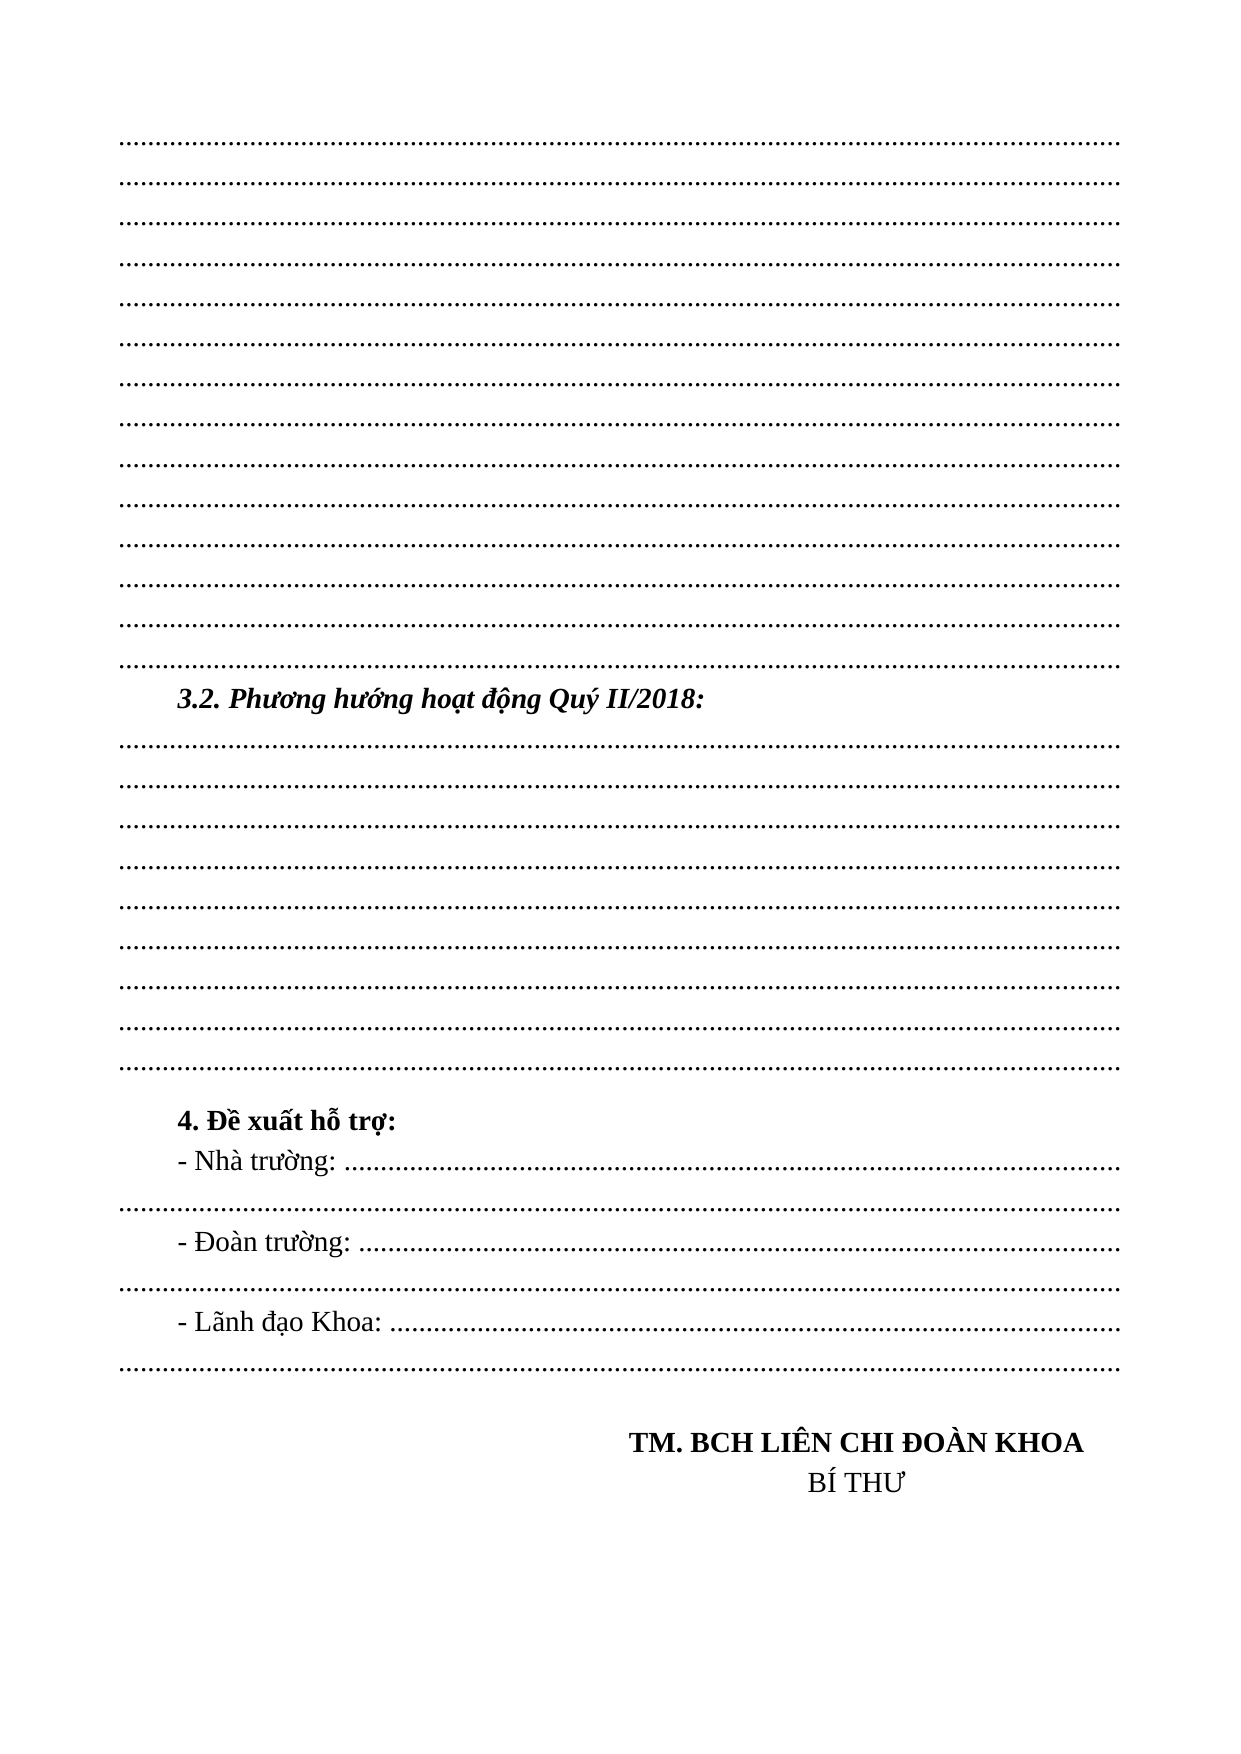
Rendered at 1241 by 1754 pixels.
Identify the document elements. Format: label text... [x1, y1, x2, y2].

text - Nhà trường: [118, 1143, 1122, 1177]
text TM. BCH LIÊN CHI ĐOÀN KHOA [118, 1425, 1122, 1458]
text BÍ THƯ [118, 1465, 1122, 1499]
text - Lãnh đạo Khoa: [118, 1304, 1122, 1338]
text 4. Đề xuất hỗ trợ: [118, 1103, 1122, 1137]
text - Đoàn trường: [118, 1224, 1122, 1257]
text 3.2. Phương hướng hoạt động Quý II/2018: [118, 681, 1122, 714]
